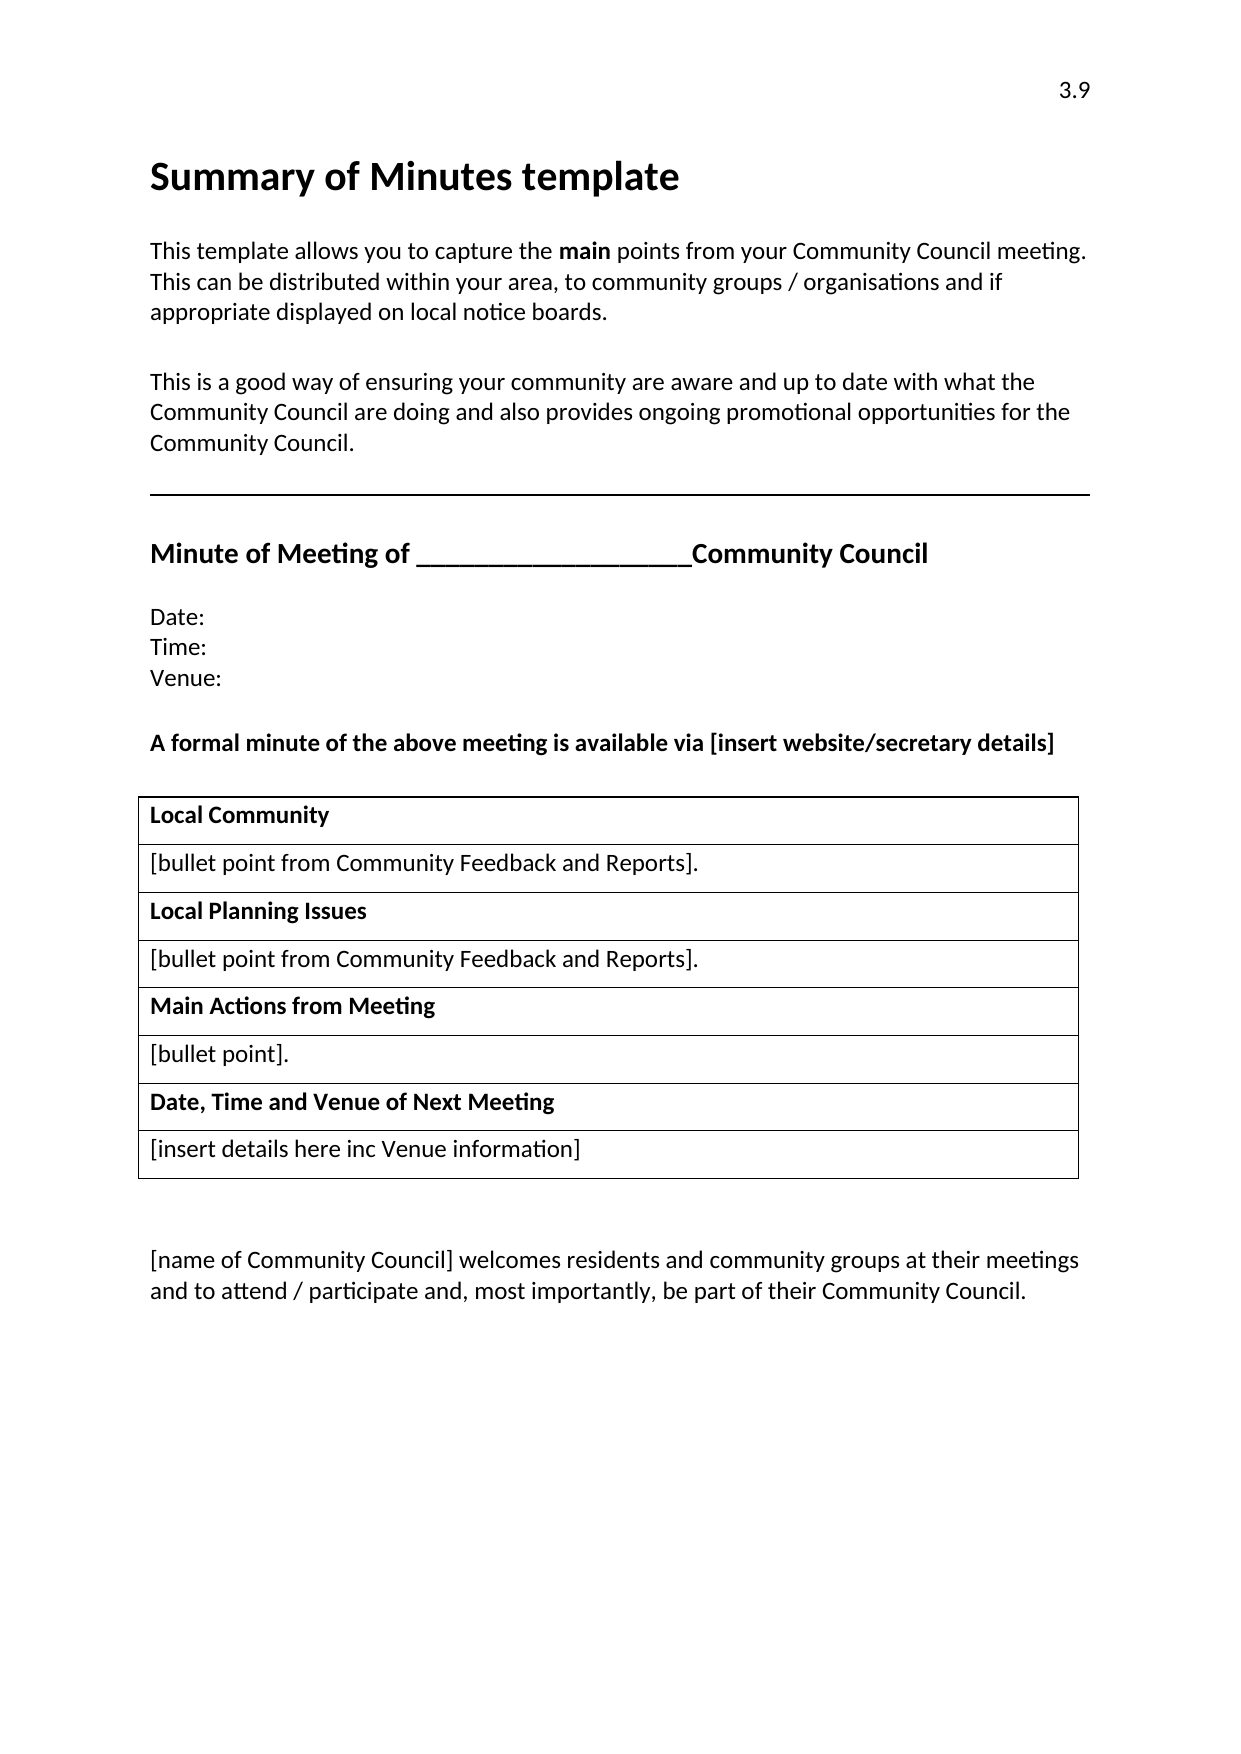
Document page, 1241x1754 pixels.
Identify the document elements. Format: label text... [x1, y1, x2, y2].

table_cell [bullet point]. [139, 1036, 1078, 1083]
list Summary of Minutes template [150, 150, 1090, 201]
table_header Local Community [139, 798, 1078, 844]
text Venue: [150, 662, 1090, 692]
table_cell Date, Time and Venue of Next Meeting [139, 1084, 1078, 1130]
text Date: [150, 601, 1090, 631]
text A formal minute of the above meeting is available via [insert website/secretary details] [150, 727, 1090, 758]
table_cell Main Actions from Meeting [139, 988, 1078, 1035]
text Time: [150, 631, 1090, 662]
table_cell [bullet point from Community Feedback and Reports]. [139, 941, 1078, 987]
text [name of Community Council] welcomes residents and community groups at their meetings and to attend / participate and, most importantly, be part of their Community Council. [150, 1244, 1090, 1305]
table_cell Local Planning Issues [139, 893, 1078, 939]
text This template allows you to capture the main points from your Community Council meeting. This can be distributed within your area, to community groups / organisations and if appropriate displayed on local notice boards. [150, 236, 1090, 327]
table_cell [insert details here inc Venue information] [139, 1131, 1078, 1178]
table_cell [bullet point from Community Feedback and Reports]. [139, 845, 1078, 892]
text This is a good way of ensuring your community are aware and up to date with what the Community Council are doing and also provides ongoing promotional opportunities for the Community Council. [150, 366, 1090, 457]
text Minute of Meeting of ___________________Community Council [150, 535, 1090, 570]
